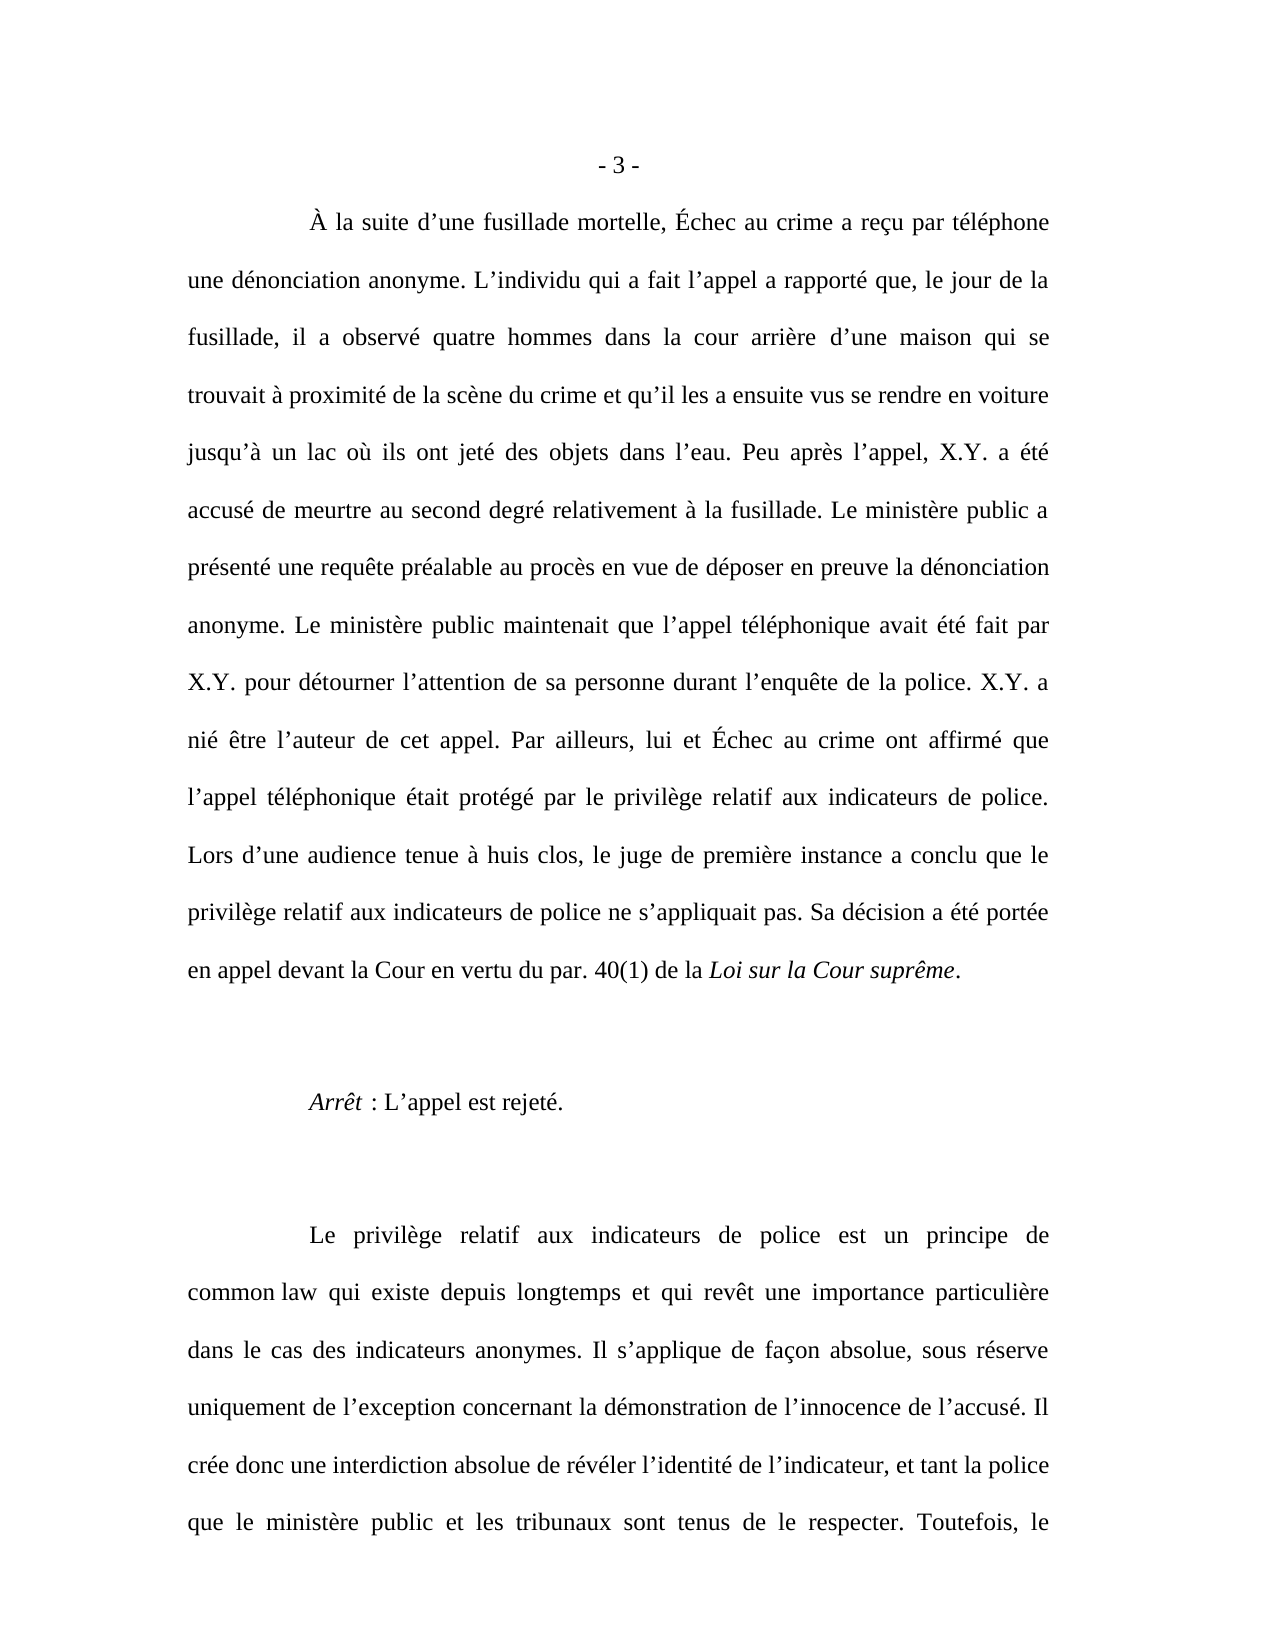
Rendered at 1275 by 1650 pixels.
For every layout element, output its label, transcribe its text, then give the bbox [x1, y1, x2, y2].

text À la suite d’une fusillade mortelle, Échec au crime a reçu par téléphone une dénonciation anonyme. L’individu qui a fait l’appel a rapporté que, le jour de la fusillade, il a observé quatre hommes dans la cour arrière d’une maison qui se trouvait à proximité de la scène du crime et qu’il les a ensuite vus se rendre en voiture jusqu’à un lac où ils ont jeté des objets dans l’eau. Peu après l’appel, X.Y. a été accusé de meurtre au second degré relativement à la fusillade. Le ministère public a présenté une requête préalable au procès en vue de déposer en preuve la dénonciation anonyme. Le ministère public maintenait que l’appel téléphonique avait été fait par X.Y. pour détourner l’attention de sa personne durant l’enquête de la police. X.Y. a nié être l’auteur de cet appel. Par ailleurs, lui et Échec au crime ont affirmé que l’appel téléphonique était protégé par le privilège relatif aux indicateurs de police. Lors d’une audience tenue à huis clos, le juge de première instance a conclu que le privilège relatif aux indicateurs de police ne s’appliquait pas. Sa décision a été portée en appel devant la Cour en vertu du par. 40(1) de la Loi sur la Cour suprême. [187, 207, 1050, 984]
text Arrêt : L’appel est rejeté. [187, 1087, 1050, 1116]
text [187, 1220, 1050, 1536]
